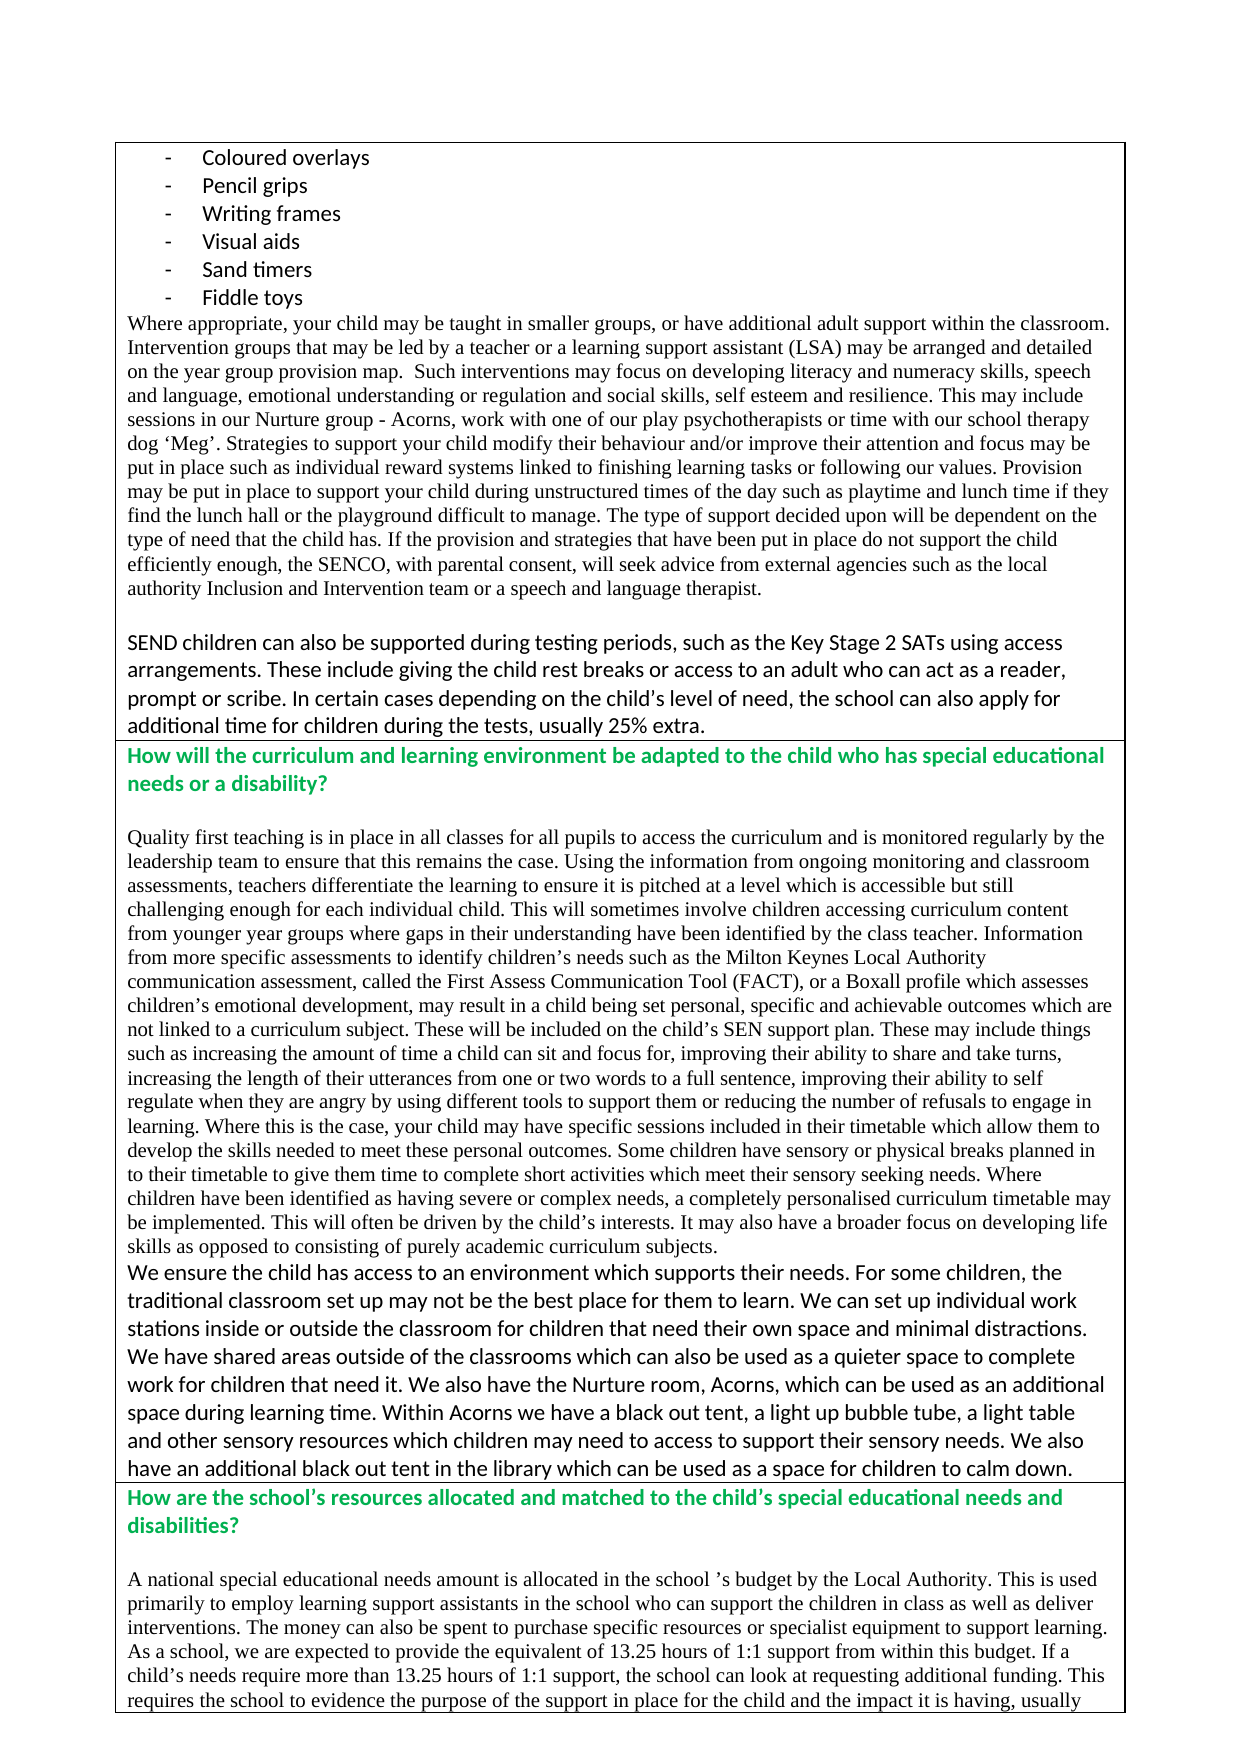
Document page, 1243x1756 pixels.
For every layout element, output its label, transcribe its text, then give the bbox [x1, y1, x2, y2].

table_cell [116, 143, 1124, 740]
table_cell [116, 1483, 1124, 1712]
table_cell How will the curriculum and learning environment be adapted to the child who has special educational needs or a disability? Quality first teaching is in place in all classes for all pupils to access the curriculum and is monitored regularly by the leadership team to ensure that this remains the case. Using the information from ongoing monitoring and classroom assessments, teachers differentiate the learning to ensure it is pitched at a level which is accessible but still challenging enough for each individual child. This will sometimes involve children accessing curriculum content from younger year groups where gaps in their understanding have been identified by the class teacher. Information from more specific assessments to identify children’s needs such as the Milton Keynes Local Authority communication assessment, called the First Assess Communication Tool (FACT), or a Boxall profile which assesses children’s emotional development, may result in a child being set personal, specific and achievable outcomes which are not linked to a curriculum subject. These will be included on the child’s SEN support plan. These may include things such as increasing the amount of time a child can sit and focus for, improving their ability to share and take turns, increasing the length of their utterances from one or two words to a full sentence, improving their ability to self regulate when they are angry by using different tools to support them or reducing the number of refusals to engage in learning. Where this is the case, your child may have specific sessions included in their timetable which allow them to develop the skills needed to meet these personal outcomes. Some children have sensory or physical breaks planned in to their timetable to give them time to complete short activities which meet their sensory seeking needs. Where children have been identified as having severe or complex needs, a completely personalised curriculum timetable may be implemented. This will often be driven by the child’s interests. It may also have a broader focus on developing life skills as opposed to consisting of purely academic curriculum subjects. We ensure the child has access to an environment which supports their needs. For some children, the traditional classroom set up may not be the best place for them to learn. We can set up individual work stations inside or outside the classroom for children that need their own space and minimal distractions. We have shared areas outside of the classrooms which can also be used as a quieter space to complete work for children that need it. We also have the Nurture room, Acorns, which can be used as an additional space during learning time. Within Acorns we have a black out tent, a light up bubble tube, a light table and other sensory resources which children may need to access to support their sensory needs. We also have an additional black out tent in the library which can be used as a space for children to calm down. [116, 741, 1124, 1482]
